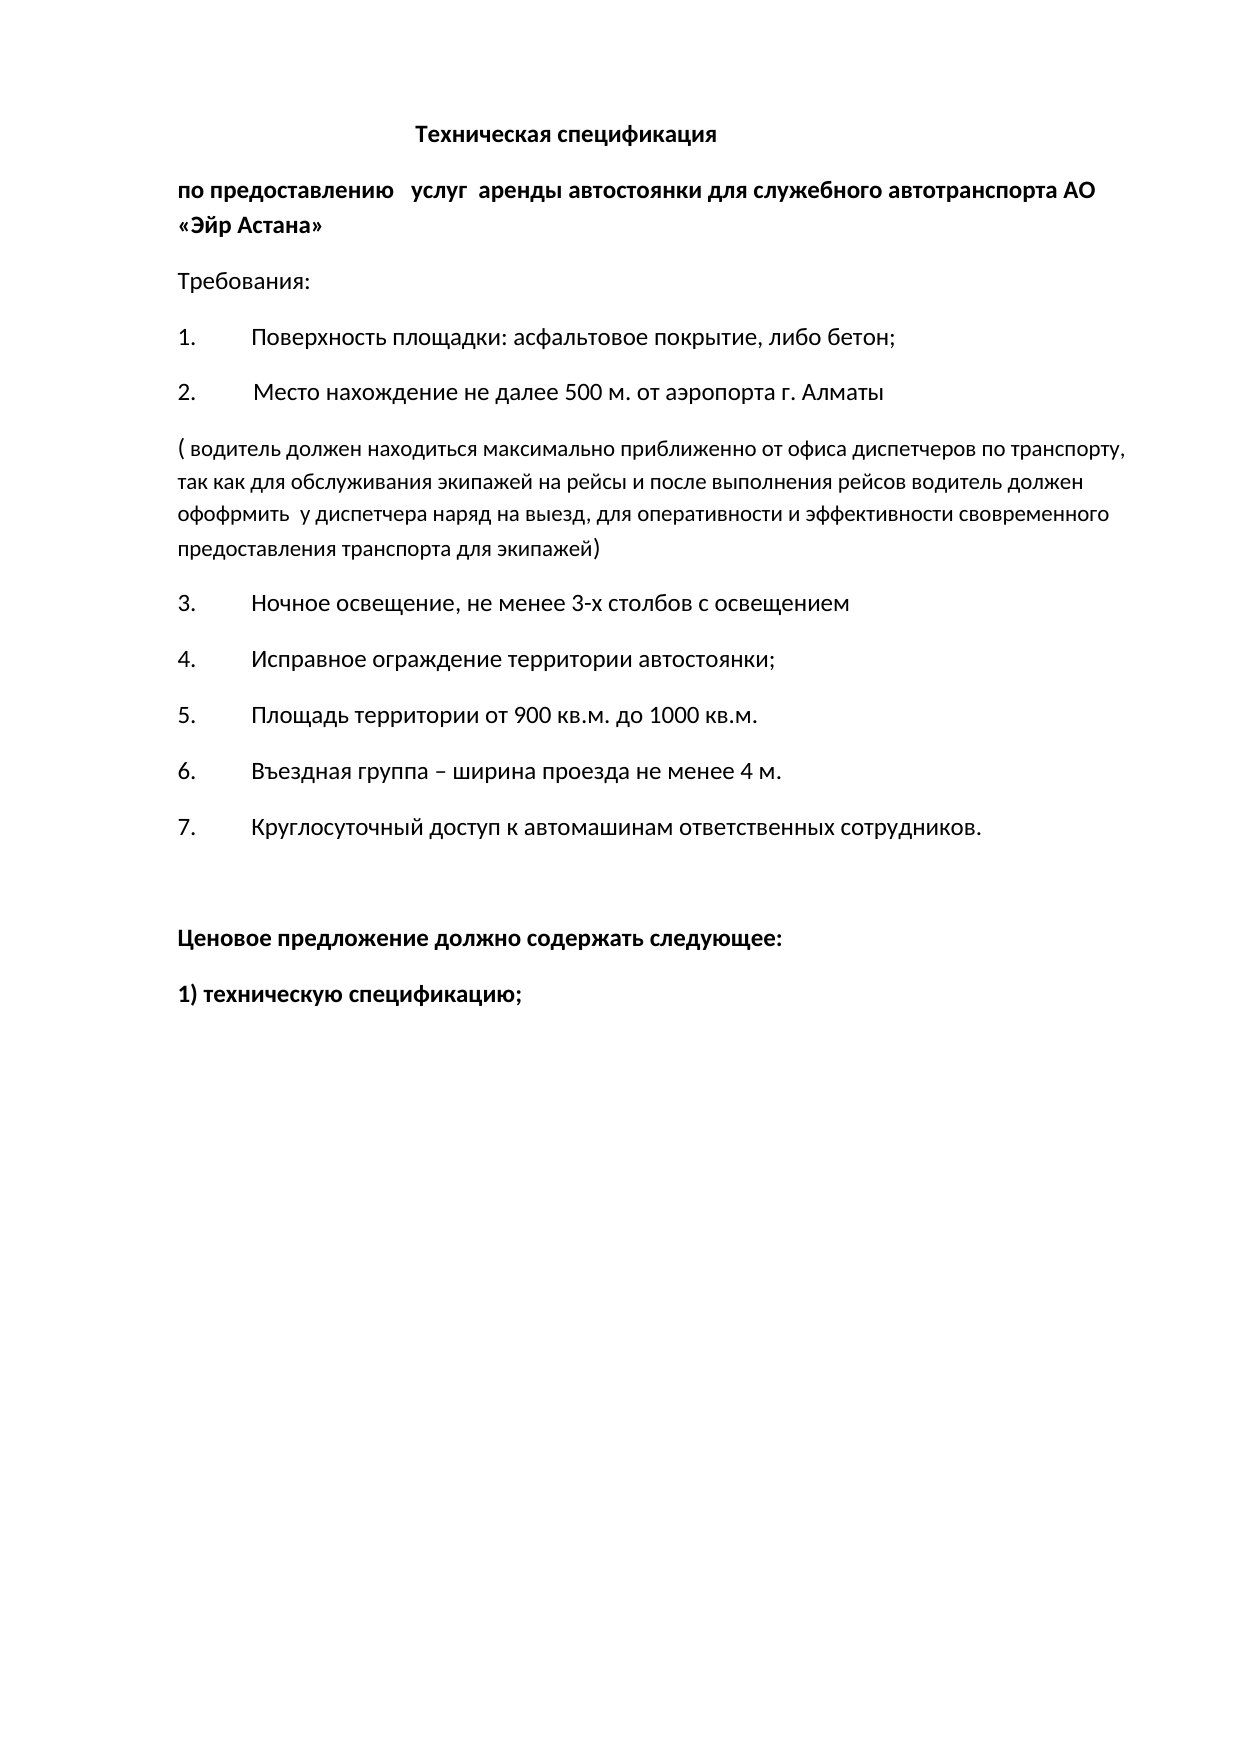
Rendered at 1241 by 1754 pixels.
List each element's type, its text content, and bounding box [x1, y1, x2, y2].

text 1) техническую спецификацию; [177, 978, 1152, 1009]
text 7. Круглосуточный доступ к автомашинам ответственных сотрудников. [177, 811, 1152, 841]
text 2. Место нахождение не далее 500 м. от аэропорта г. Алматы [177, 376, 1152, 407]
text 3. Ночное освещение, не менее 3-х столбов с освещением [177, 587, 1152, 618]
text 6. Въездная группа – ширина проезда не менее 4 м. [177, 755, 1152, 786]
text 5. Площадь территории от 900 кв.м. до 1000 кв.м. [177, 699, 1152, 730]
text Ценовое предложение должно содержать следующее: [177, 922, 1152, 953]
text Требования: [177, 265, 1152, 295]
text 1. Поверхность площадки: асфальтовое покрытие, либо бетон; [177, 321, 1152, 351]
text ( водитель должен находиться максимально приближенно от офиса диспетчеров по транспорту, так как для обслуживания экипажей на рейсы и после выполнения рейсов водитель должен офофрмить у диспетчера наряд на выезд, для оперативности и эффективности свовременного предоставления транспорта для экипажей) [177, 432, 1152, 562]
text по предоставлению услуг аренды автостоянки для служебного автотранспорта АО «Эйр Астана» [177, 174, 1152, 239]
text 4. Исправное ограждение территории автостоянки; [177, 643, 1152, 674]
text Техническая спецификация [177, 118, 1152, 149]
